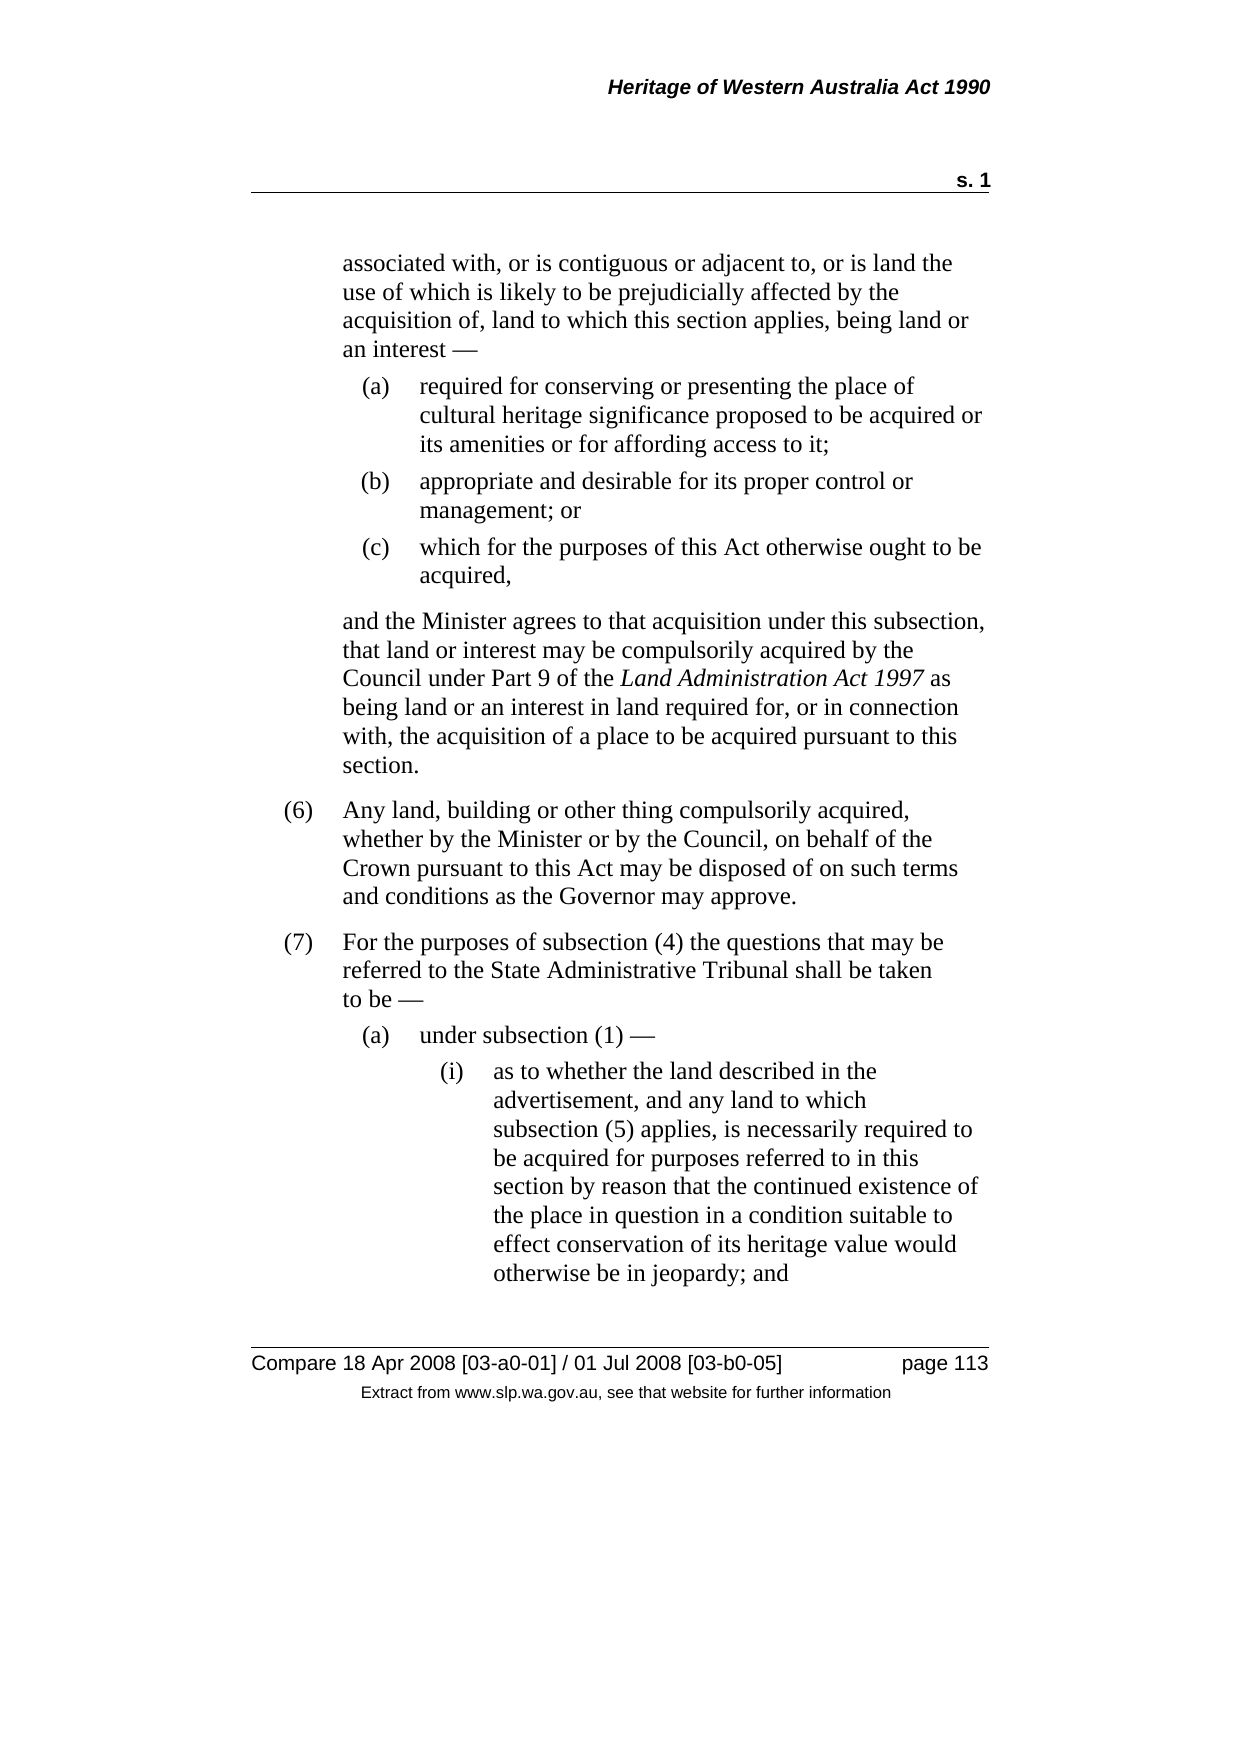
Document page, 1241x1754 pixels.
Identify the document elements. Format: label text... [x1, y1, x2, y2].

text and the Minister agrees to that acquisition under this subsection, that land or interest may be compulsorily acquired by the Council under Part 9 of the Land Administration Act 1997 as being land or an interest in land required for, or in connection with, the acquisition of a place to be acquired pursuant to this section. [251, 606, 989, 778]
text (7) For the purposes of subsection (4) the questions that may be referred to the State Administrative Tribunal shall be taken to be — [251, 927, 989, 1013]
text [251, 248, 989, 363]
text (6) Any land, building or other thing compulsorily acquired, whether by the Minister or by the Council, on behalf of the Crown pursuant to this Act may be disposed of on such terms and conditions as the Governor may approve. [251, 795, 989, 910]
text (a) required for conserving or presenting the place of cultural heritage significance proposed to be acquired or its amenities or for affording access to it; [251, 371, 989, 458]
text (i) as to whether the land described in the advertisement, and any land to which subsection (5) applies, is necessarily required to be acquired for purposes referred to in this section by reason that the continued existence of the place in question in a condition suitable to effect conservation of its heritage value would otherwise be in jeopardy; and [251, 1056, 989, 1286]
text (c) which for the purposes of this Act otherwise ought to be acquired, [251, 532, 989, 589]
text (a) under subsection (1) — [251, 1020, 989, 1049]
text (b) appropriate and desirable for its proper control or management; or [251, 466, 989, 523]
